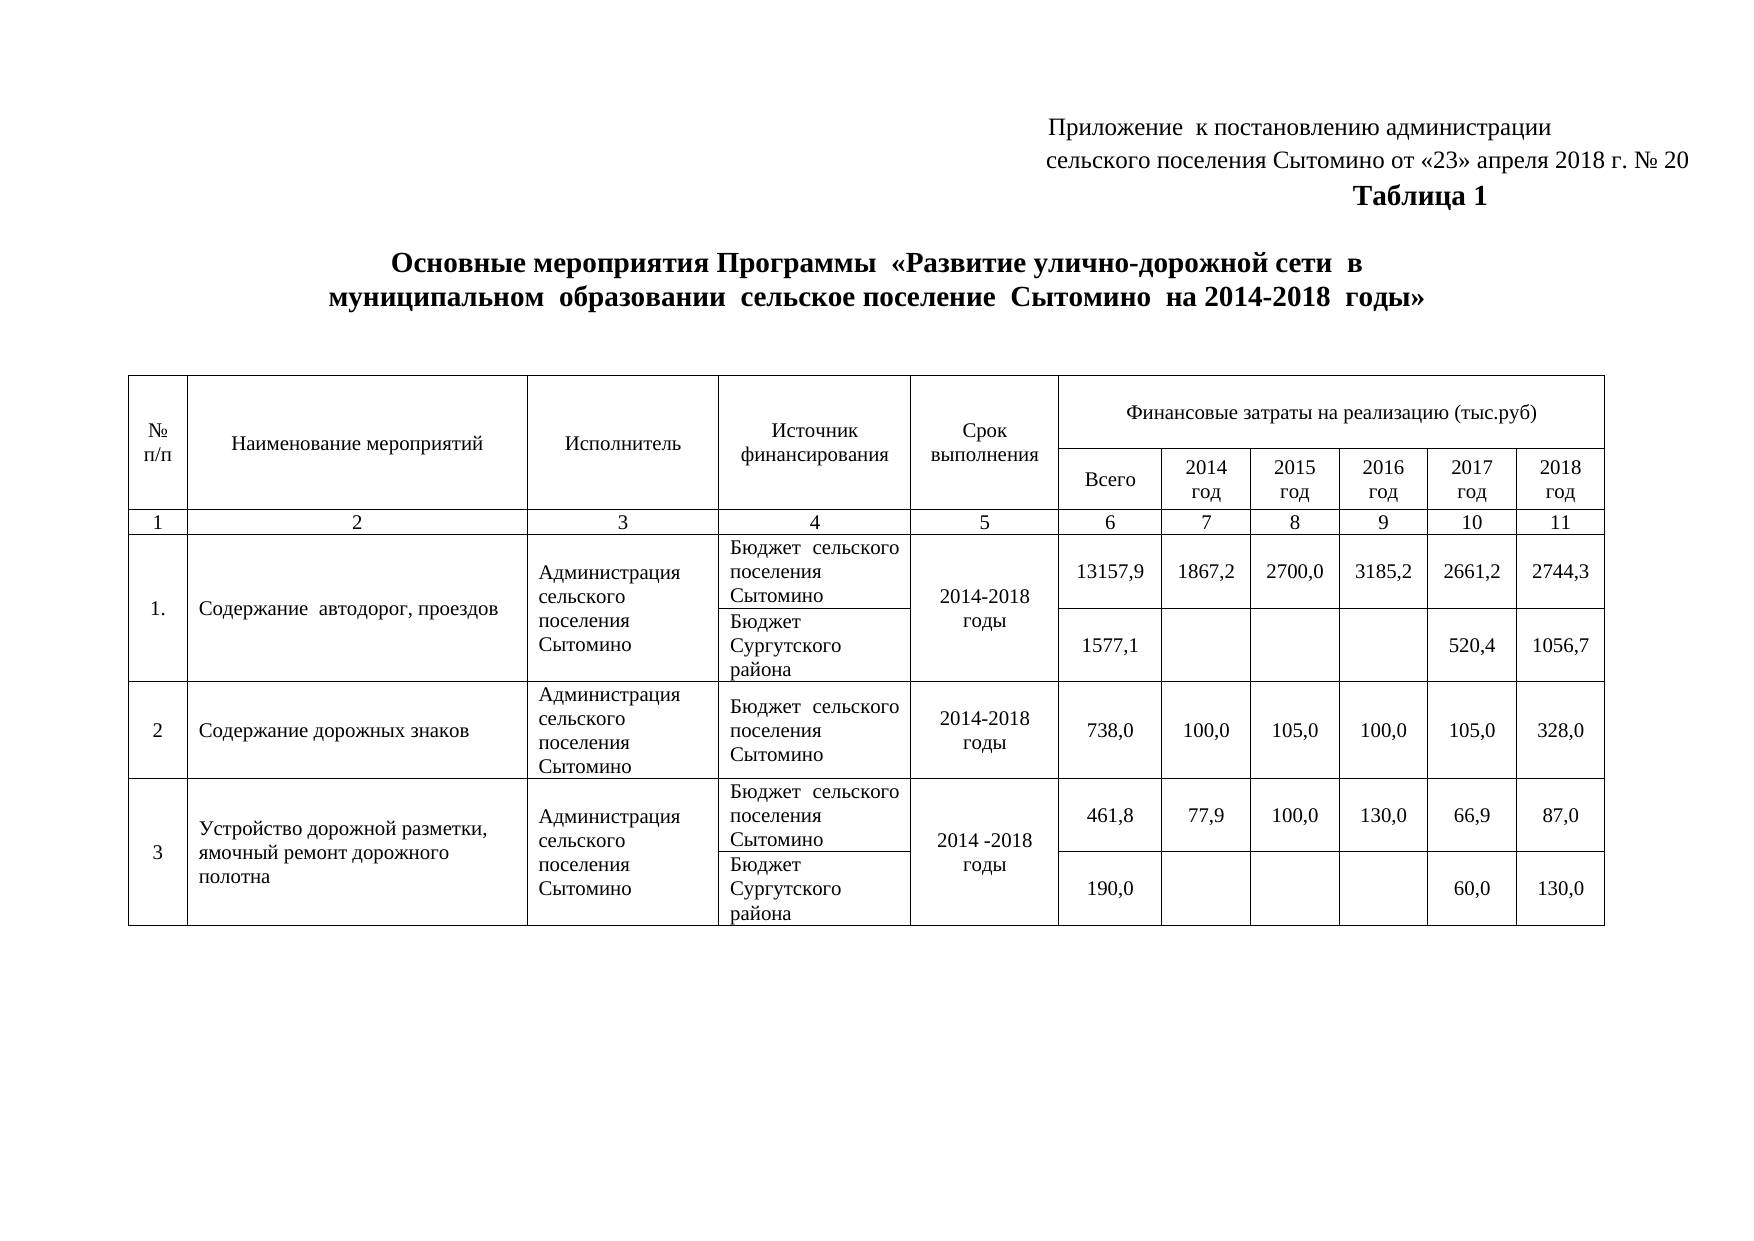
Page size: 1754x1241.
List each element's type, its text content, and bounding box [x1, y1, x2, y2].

table_cell 738,0 [1059, 682, 1161, 778]
table_cell Бюджет сельского поселения Сытомино [719, 535, 910, 607]
table_cell Администрация сельского поселения Сытомино [528, 682, 718, 778]
table_cell 1. [129, 535, 187, 681]
table_cell 7 [1162, 510, 1250, 534]
table_header Финансовые затраты на реализацию (тыс.руб) [1059, 376, 1604, 448]
table_cell 87,0 [1517, 779, 1604, 851]
text Основные мероприятия Программы «Развитие улично-дорожной сети в [35, 245, 1718, 279]
table_cell 60,0 [1428, 852, 1516, 924]
table_cell Бюджет сельского поселения Сытомино [719, 682, 910, 778]
table_cell Бюджет Сургутского района [719, 852, 910, 924]
table_cell 190,0 [1059, 852, 1161, 924]
table_cell 2 [188, 510, 527, 534]
table_cell [1251, 609, 1339, 681]
table_cell 105,0 [1428, 682, 1516, 778]
table_cell 8 [1251, 510, 1339, 534]
table_cell 9 [1340, 510, 1427, 534]
table_cell 2016 год [1340, 449, 1427, 509]
table_cell 2744,3 [1517, 535, 1604, 607]
table_cell Всего [1059, 449, 1161, 509]
table_cell 105,0 [1251, 682, 1339, 778]
table_header Исполнитель [528, 376, 718, 509]
table_cell 2014-2018 годы [911, 682, 1058, 778]
table_cell 1577,1 [1059, 609, 1161, 681]
table_cell 2014 -2018 годы [911, 779, 1058, 924]
table_cell Устройство дорожной разметки, ямочный ремонт дорожного полотна [188, 779, 527, 924]
table_cell 2700,0 [1251, 535, 1339, 607]
table_cell 6 [1059, 510, 1161, 534]
table_cell 11 [1517, 510, 1604, 534]
text муниципальном образовании сельское поселение Сытомино на 2014-2018 годы» [35, 279, 1718, 312]
table_cell [1251, 852, 1339, 924]
table_cell 77,9 [1162, 779, 1250, 851]
table_header Наименование мероприятий [188, 376, 527, 509]
text сельского поселения Сытомино от «23» апреля 2018 г. № 20 [35, 145, 1718, 174]
table_cell [1340, 609, 1427, 681]
table_cell 2014-2018 годы [911, 535, 1058, 681]
table_header № п/п [129, 376, 187, 509]
table_cell 66,9 [1428, 779, 1516, 851]
table_cell Бюджет сельского поселения Сытомино [719, 779, 910, 851]
table_cell 1056,7 [1517, 609, 1604, 681]
table_cell 10 [1428, 510, 1516, 534]
table_cell [1162, 609, 1250, 681]
table_cell 130,0 [1340, 779, 1427, 851]
table_cell 3 [528, 510, 718, 534]
table_cell Администрация сельского поселения Сытомино [528, 535, 718, 681]
table_header Источник финансирования [719, 376, 910, 509]
table_cell 2015 год [1251, 449, 1339, 509]
table_cell 2018 год [1517, 449, 1604, 509]
table_cell 100,0 [1340, 682, 1427, 778]
table_cell 5 [911, 510, 1058, 534]
table_cell 3 [129, 779, 187, 924]
table_cell 3185,2 [1340, 535, 1427, 607]
table_cell Администрация сельского поселения Сытомино [528, 779, 718, 924]
table_cell 328,0 [1517, 682, 1604, 778]
table_cell 1867,2 [1162, 535, 1250, 607]
table_cell 2 [129, 682, 187, 778]
text Приложение к постановлению администрации [35, 112, 1718, 141]
table_cell 4 [719, 510, 910, 534]
table_cell 100,0 [1162, 682, 1250, 778]
table_cell 13157,9 [1059, 535, 1161, 607]
table_cell 2014 год [1162, 449, 1250, 509]
text Таблица 1 [35, 178, 1718, 212]
table_cell 130,0 [1517, 852, 1604, 924]
table_cell 2017 год [1428, 449, 1516, 509]
table_cell 461,8 [1059, 779, 1161, 851]
table_cell 100,0 [1251, 779, 1339, 851]
table_cell [1340, 852, 1427, 924]
table_cell 520,4 [1428, 609, 1516, 681]
table_header Срок выполнения [911, 376, 1058, 509]
table_cell [1162, 852, 1250, 924]
table_cell Бюджет Сургутского района [719, 609, 910, 681]
table_cell 2661,2 [1428, 535, 1516, 607]
table_cell Содержание дорожных знаков [188, 682, 527, 778]
table_cell Содержание автодорог, проездов [188, 535, 527, 681]
table_cell 1 [129, 510, 187, 534]
